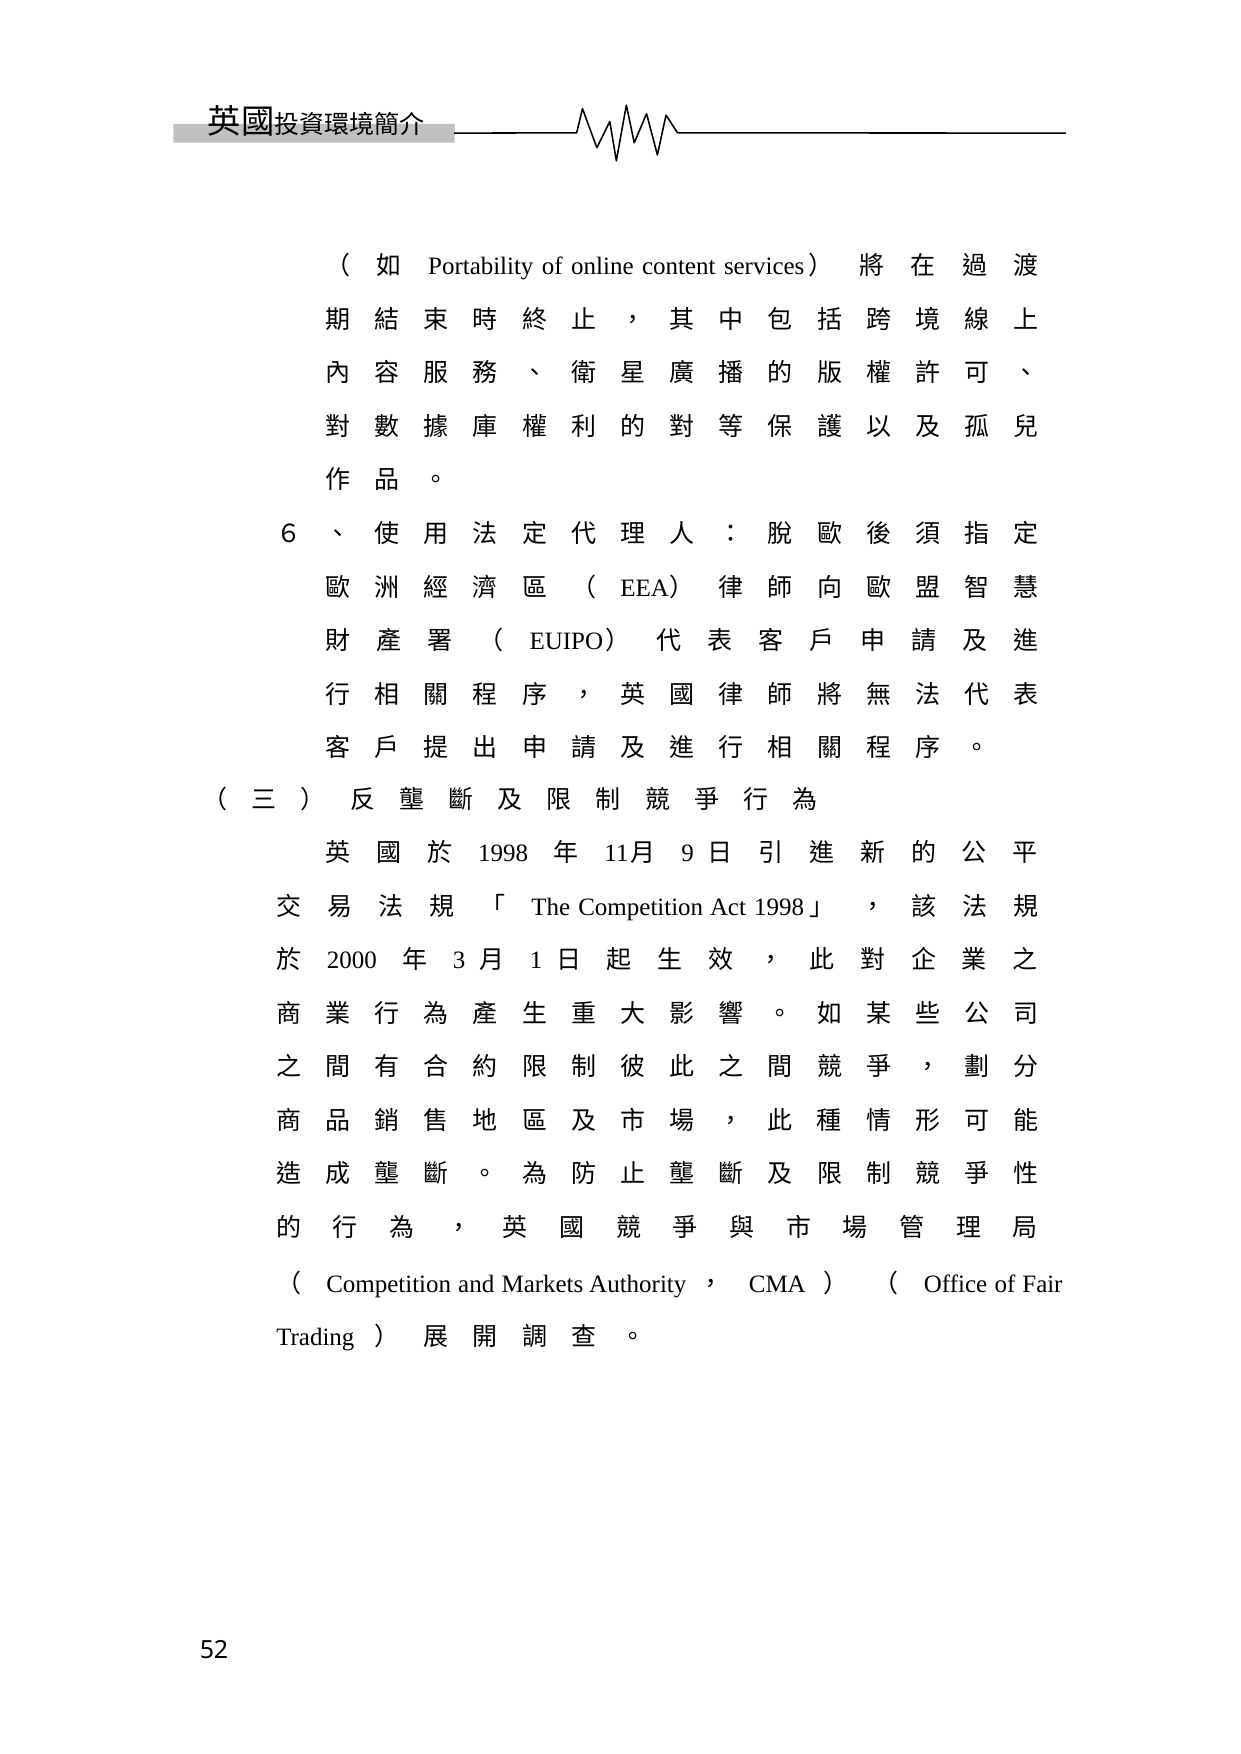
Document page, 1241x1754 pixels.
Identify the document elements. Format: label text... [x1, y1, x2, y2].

text ６、使用法定代理人：脫歐後須指定歐洲經濟區（EEA）律師向歐盟智慧財產署（EUIPO）代表客戶申請及進行相關程序，英國律師將無法代表客戶提出申請及進行相關程序。 [276, 505, 1063, 773]
text （三）反壟斷及限制競爭行為 [202, 773, 1063, 826]
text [276, 237, 1063, 505]
text 英國於1998年11月9日引進新的公平交易法規「The Competition Act 1998」，該法規於2000年3月1日起生效，此對企業之商業行為產生重大影響。如某些公司之間有合約限制彼此之間競爭，劃分商品銷售地區及市場，此種情形可能造成壟斷。為防止壟斷及限制競爭性的行為，英國競爭與市場管理局（Competition and Markets Authority，CMA）（Office of Fair Trading）展開調查。 [276, 826, 1063, 1362]
